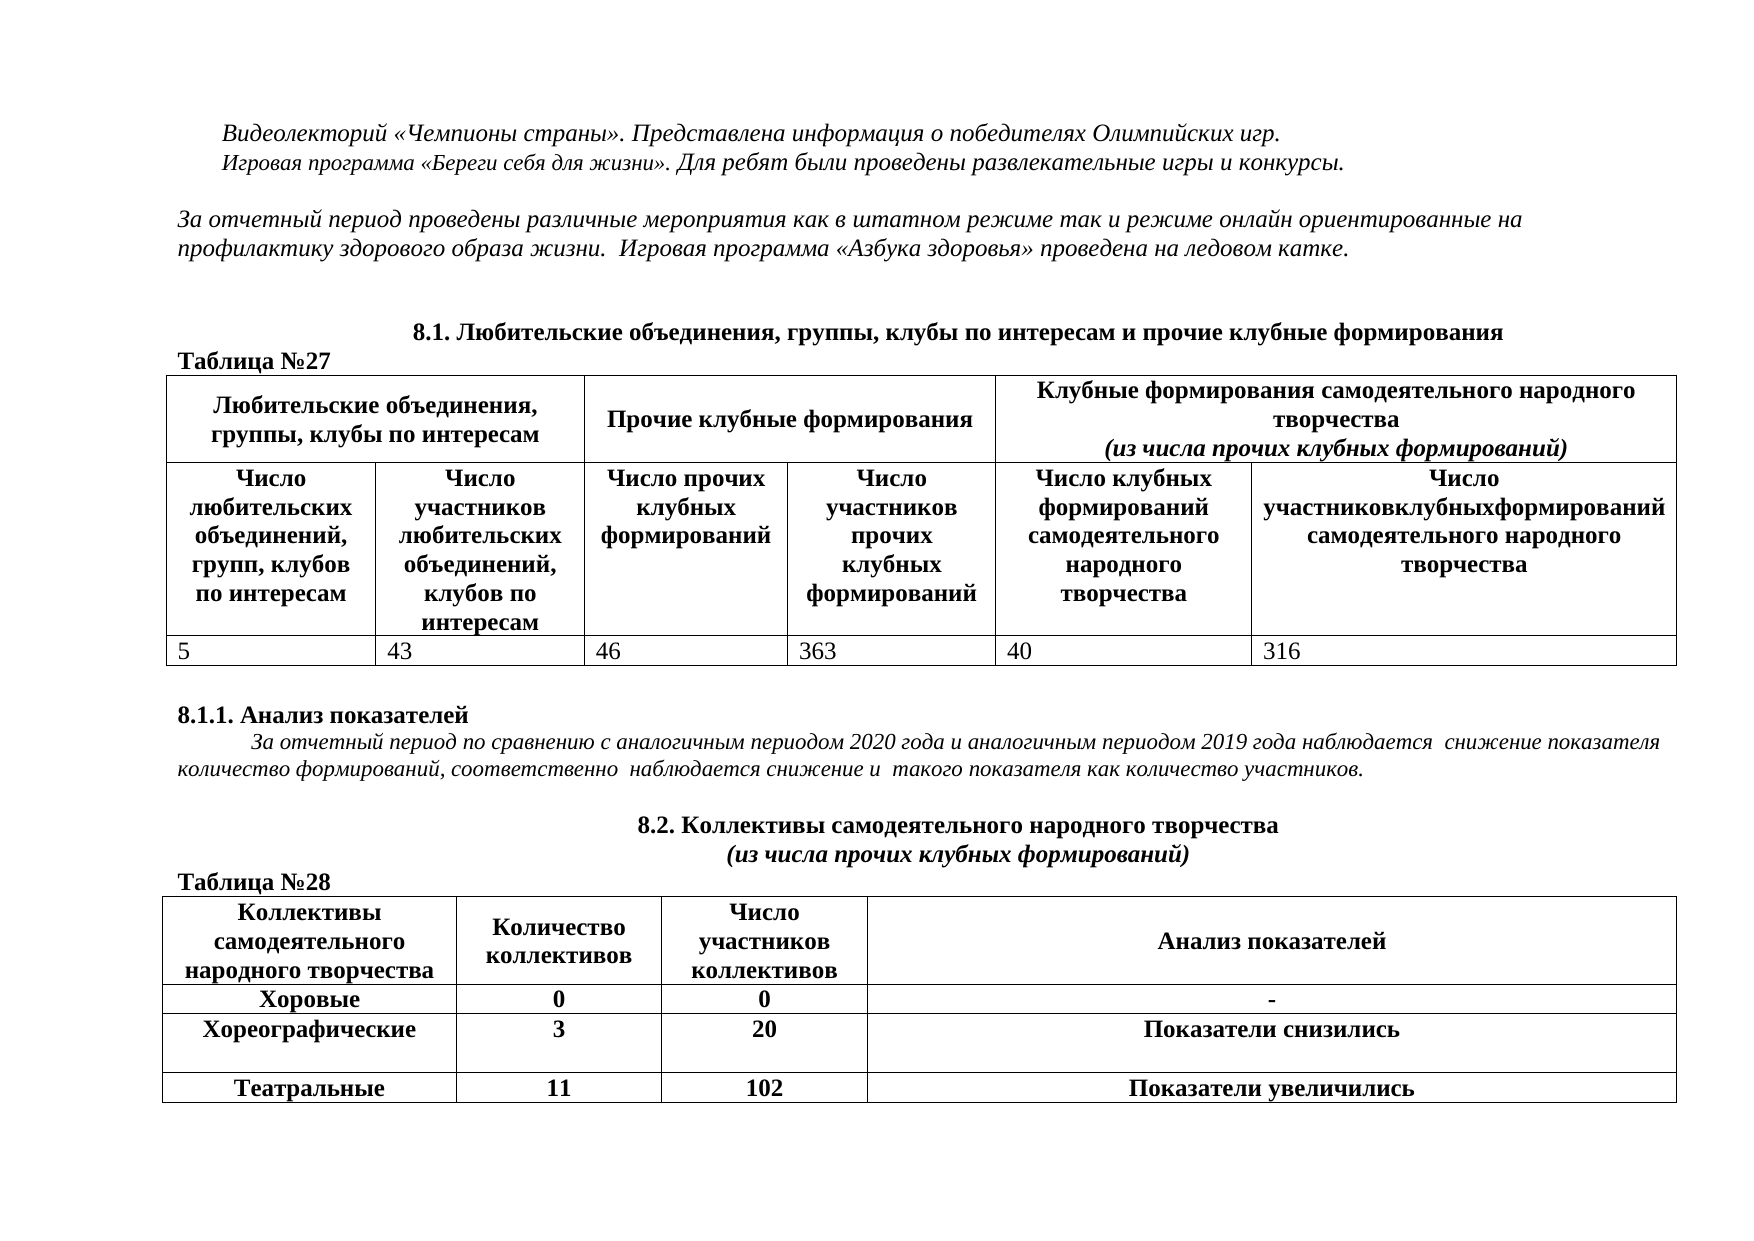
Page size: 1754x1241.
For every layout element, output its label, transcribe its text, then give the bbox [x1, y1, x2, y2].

text 8.1. Любительские объединения, группы, клубы по интересам и прочие клубные формирования [177, 317, 1665, 346]
table_cell Число любительских объединений, групп, клубов по интересам [167, 463, 375, 635]
table_cell Показатели снизились [868, 1014, 1676, 1072]
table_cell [868, 1073, 1676, 1102]
text Таблица №28 [177, 867, 1665, 896]
text 8.2. Коллективы самодеятельного народного творчества [177, 810, 1665, 839]
table_cell 0 [457, 985, 661, 1013]
table_cell 0 [662, 985, 867, 1013]
table_cell 102 [662, 1073, 867, 1102]
table_header Количество коллективов [457, 897, 661, 983]
text Таблица №27 [177, 346, 1665, 374]
table_header Анализ показателей [868, 897, 1676, 983]
table_header Коллективы самодеятельного народного творчества [163, 897, 456, 983]
table_cell Театральные [163, 1073, 456, 1102]
table_cell 40 [996, 636, 1251, 665]
table_cell 43 [376, 636, 584, 665]
table_cell 363 [788, 636, 995, 665]
table_cell Хоровые [163, 985, 456, 1013]
table_cell 316 [1252, 636, 1676, 665]
table_cell 3 [457, 1014, 661, 1072]
table_cell Число прочих клубных формирований [585, 463, 787, 635]
text За отчетный период проведены различные мероприятия как в штатном режиме так и режиме онлайн ориентированные на профилактику здорового образа жизни. Игровая программа «Азбука здоровья» проведена на ледовом катке. [177, 204, 1665, 262]
table_header Любительские объединения, группы, клубы по интересам [167, 376, 584, 462]
table_cell 20 [662, 1014, 867, 1072]
text 8.1.1. Анализ показателей [177, 700, 1665, 728]
text Видеолекторий «Чемпионы страны». Представлена информация о победителях Олимпийских игр. [177, 118, 1665, 147]
table_cell Число участниковклубныхформирований самодеятельного народного творчества [1252, 463, 1676, 635]
table_cell Число клубных формирований самодеятельного народного творчества [996, 463, 1251, 635]
table_header Клубные формирования самодеятельного народного творчества (из числа прочих клубных формирований) [996, 376, 1676, 462]
text Игровая программа «Береги себя для жизни». Для ребят были проведены развлекательные игры и конкурсы. [177, 147, 1665, 176]
table_cell Число участников любительских объединений, клубов по интересам [376, 463, 584, 635]
table_cell - [868, 985, 1676, 1013]
table_header Прочие клубные формирования [585, 376, 995, 462]
table_header Число участников коллективов [662, 897, 867, 983]
text За отчетный период по сравнению с аналогичным периодом 2020 года и аналогичным периодом 2019 года наблюдается снижение показателя количество формирований, соответственно наблюдается снижение и такого показателя как количество участников. [177, 728, 1665, 781]
table_cell 46 [585, 636, 787, 665]
table_cell 11 [457, 1073, 661, 1102]
text (из числа прочих клубных формирований) [177, 839, 1665, 867]
table_cell 5 [167, 636, 375, 665]
table_cell Число участников прочих клубных формирований [788, 463, 995, 635]
table_cell Хореографические [163, 1014, 456, 1072]
